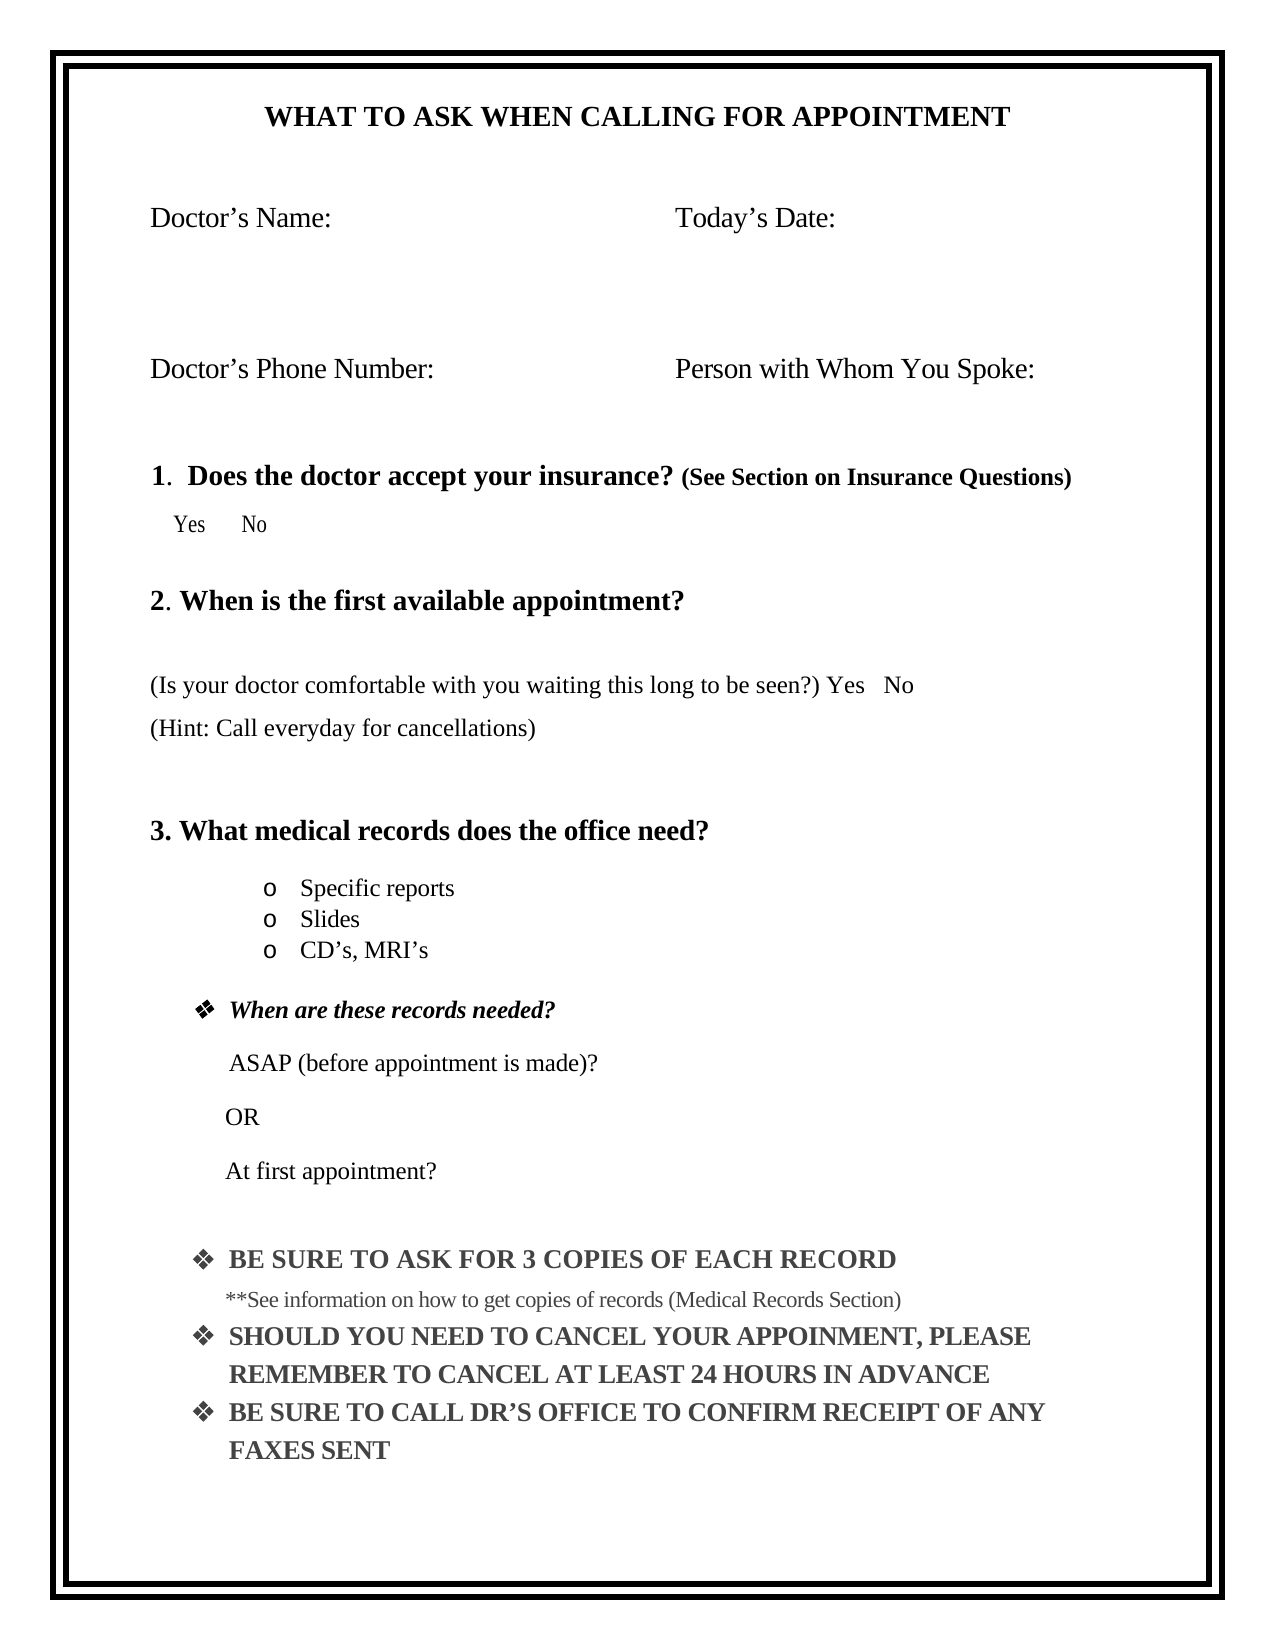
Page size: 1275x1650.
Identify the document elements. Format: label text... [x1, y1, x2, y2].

text At first appointment? [153, 1156, 1125, 1185]
text Yes No [173, 509, 1125, 538]
list Slides [262, 904, 1125, 935]
text 3. What medical records does the office need? [150, 813, 1125, 847]
text 1. Does the doctor accept your insurance? (See Section on Insurance Questions) [151, 458, 1125, 492]
list Specific reports [262, 873, 1125, 904]
text (Hint: Call everyday for cancellations) [150, 702, 1125, 744]
text Doctor’s Phone Number: Person with Whom You Spoke: [150, 351, 1125, 384]
list When are these records needed? [191, 995, 1125, 1023]
list BE SURE TO ASK FOR 3 COPIES OF EACH RECORD [191, 1238, 1125, 1277]
list CD’s, MRI’s [262, 935, 1125, 966]
list SHOULD YOU NEED TO CANCEL YOUR APPOINMENT, PLEASE REMEMBER TO CANCEL AT LEAST 24 HOURS IN ADVANCE [191, 1314, 1125, 1391]
text OR [153, 1102, 1125, 1131]
text **See information on how to get copies of records (Medical Records Section) [150, 1277, 1125, 1314]
text (Is your doctor comfortable with you waiting this long to be seen?) Yes No [150, 659, 1125, 702]
text Doctor’s Name: Today’s Date: [150, 200, 1125, 284]
text ASAP (before appointment is made)? [157, 1048, 1125, 1077]
text 2. When is the first available appointment? [150, 583, 1125, 617]
list BE SURE TO CALL DR’S OFFICE TO CONFIRM RECEIPT OF ANY FAXES SENT [191, 1391, 1125, 1467]
